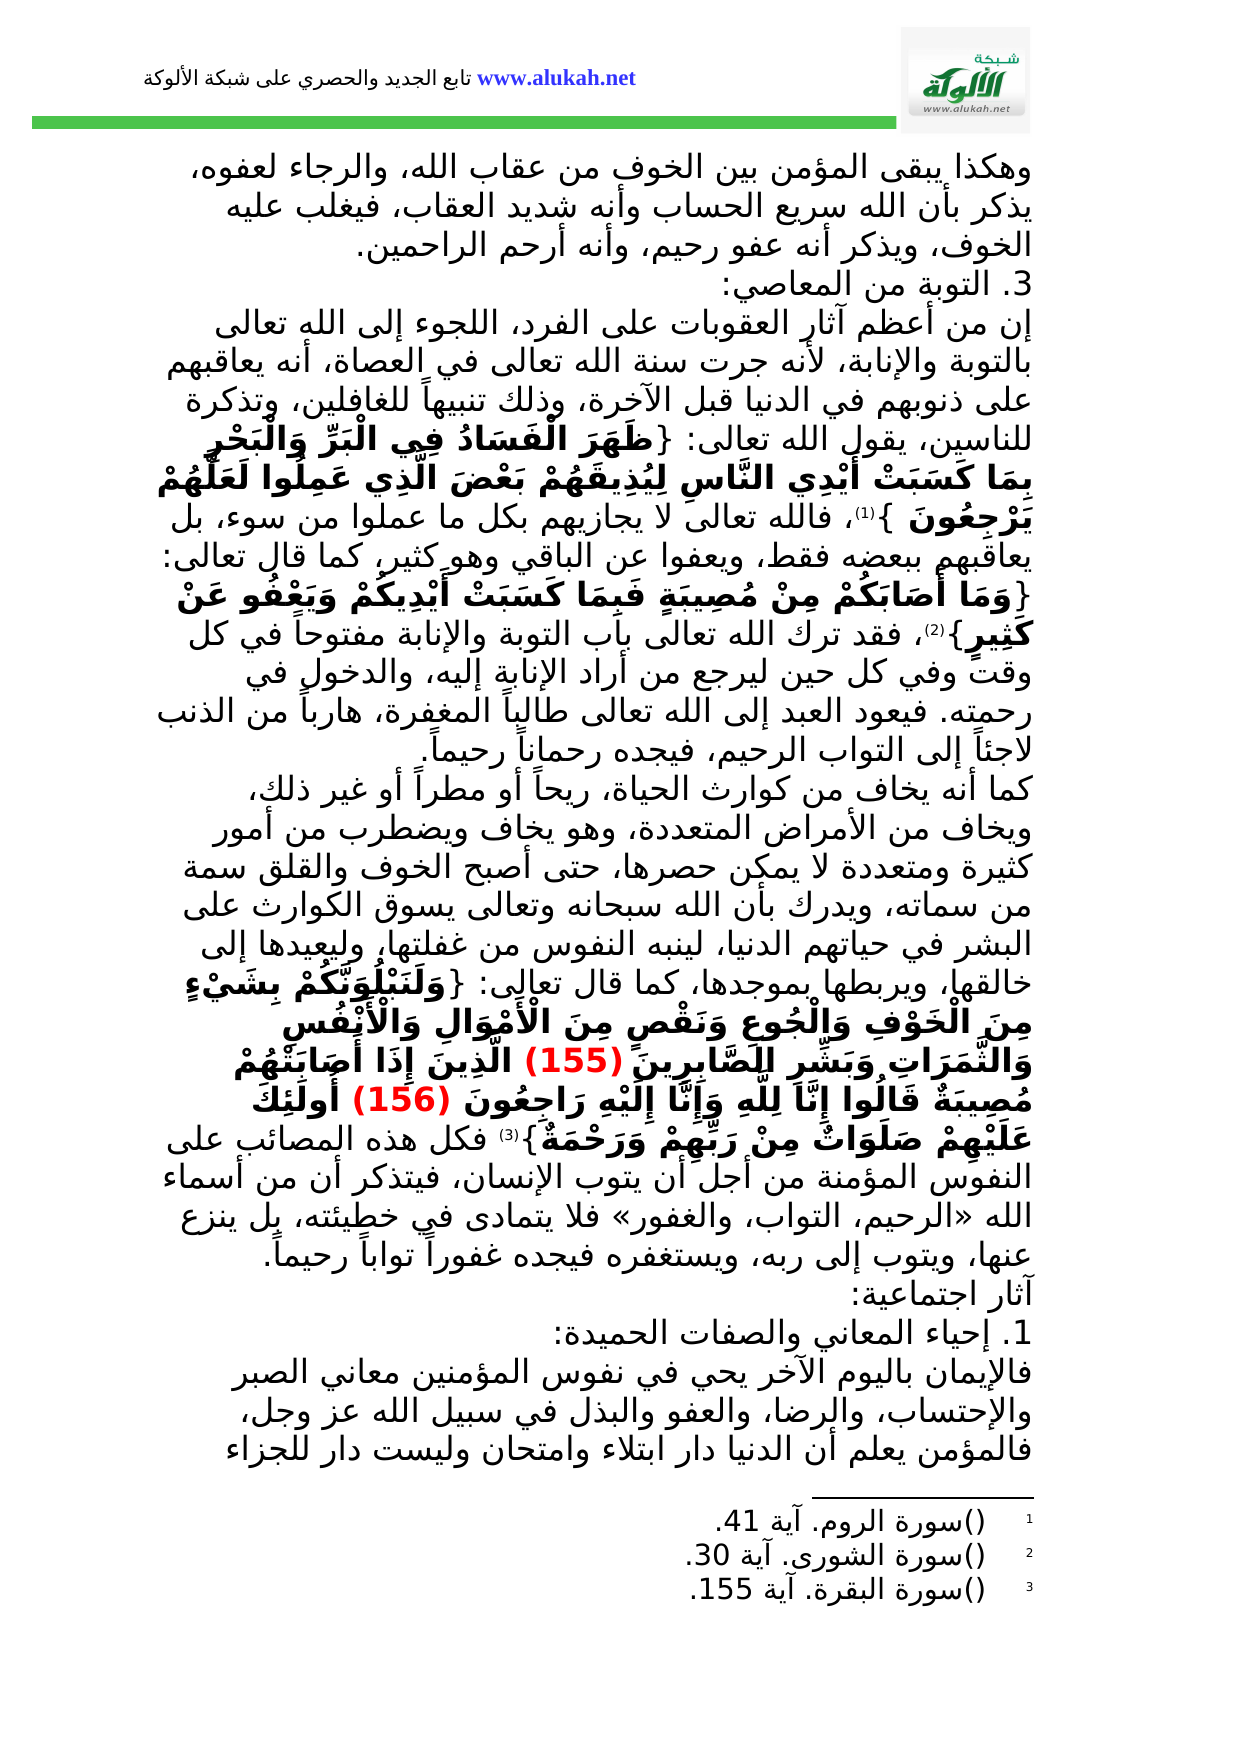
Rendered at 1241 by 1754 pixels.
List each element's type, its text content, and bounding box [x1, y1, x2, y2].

text 3. التوبة من المعاصي: [148, 264, 1033, 303]
text آثار اجتماعية: [148, 1274, 1033, 1313]
text وهكذا يبقى المؤمن بين الخوف من عقاب الله، والرجاء لعفوه، يذكر بأن الله سريع الحساب وأنه شديد العقاب، فيغلب عليه الخوف، ويذكر أنه عفو رحيم، وأنه أرحم الراحمين. [148, 148, 1033, 264]
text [148, 1352, 1033, 1469]
text كما أنه يخاف من كوارث الحياة، ريحاً أو مطراً أو غير ذلك، ويخاف من الأمراض المتعددة، وهو يخاف ويضطرب من أمور كثيرة ومتعددة لا يمكن حصرها، حتى أصبح الخوف والقلق سمة من سماته، ويدرك بأن الله سبحانه وتعالى يسوق الكوارث على البشر في حياتهم الدنيا، لينبه النفوس من غفلتها، وليعيدها إلى خالقها، ويربطها بموجدها، كما قال تعالى: {وَلَنَبْلُوَنَّكُمْ بِشَيْءٍ مِنَ الْخَوْفِ وَالْجُوعِ وَنَقْصٍ مِنَ الْأَمْوَالِ وَالْأَنْفُسِ وَالثَّمَرَاتِ وَبَشِّرِ الصَّابِرِينَ (155) الَّذِينَ إِذَا أَصَابَتْهُمْ مُصِيبَةٌ قَالُوا إِنَّا لِلَّهِ وَإِنَّا إِلَيْهِ رَاجِعُونَ (156) أُولَئِكَ عَلَيْهِمْ صَلَوَاتٌ مِنْ رَبِّهِمْ وَرَحْمَةٌ}() فكل هذه المصائب على النفوس المؤمنة من أجل أن يتوب الإنسان، فيتذكر أن من أسماء الله «الرحيم، التواب، والغفور» فلا يتمادى في خطيئته، بل ينزع عنها، ويتوب إلى ربه، ويستغفره فيجده غفوراً تواباً رحيماً. [148, 769, 1033, 1274]
text 1. إحياء المعاني والصفات الحميدة: [148, 1313, 1033, 1352]
text إن من أعظم آثار العقوبات على الفرد، اللجوء إلى الله تعالى بالتوبة والإنابة، لأنه جرت سنة الله تعالى في العصاة، أنه يعاقبهم على ذنوبهم في الدنيا قبل الآخرة، وذلك تنبيهاً للغافلين، وتذكرة للناسين، يقول الله تعالى: {ظَهَرَ الْفَسَادُ فِي الْبَرِّ وَالْبَحْرِ بِمَا كَسَبَتْ أَيْدِي النَّاسِ لِيُذِيقَهُمْ بَعْضَ الَّذِي عَمِلُوا لَعَلَّهُمْ يَرْجِعُونَ }()، فالله تعالى لا يجازيهم بكل ما عملوا من سوء، بل يعاقبهم ببعضه فقط، ويعفوا عن الباقي وهو كثير، كما قال تعالى: {وَمَا أَصَابَكُمْ مِنْ مُصِيبَةٍ فَبِمَا كَسَبَتْ أَيْدِيكُمْ وَيَعْفُو عَنْ كَثِيرٍ}()، فقد ترك الله تعالى باب التوبة والإنابة مفتوحاً في كل وقت وفي كل حين ليرجع من أراد الإنابة إليه، والدخول في رحمته. فيعود العبد إلى الله تعالى طالباً المغفرة، هارباً من الذنب لاجئاً إلى التواب الرحيم، فيجده رحماناً رحيماً. [148, 303, 1033, 769]
